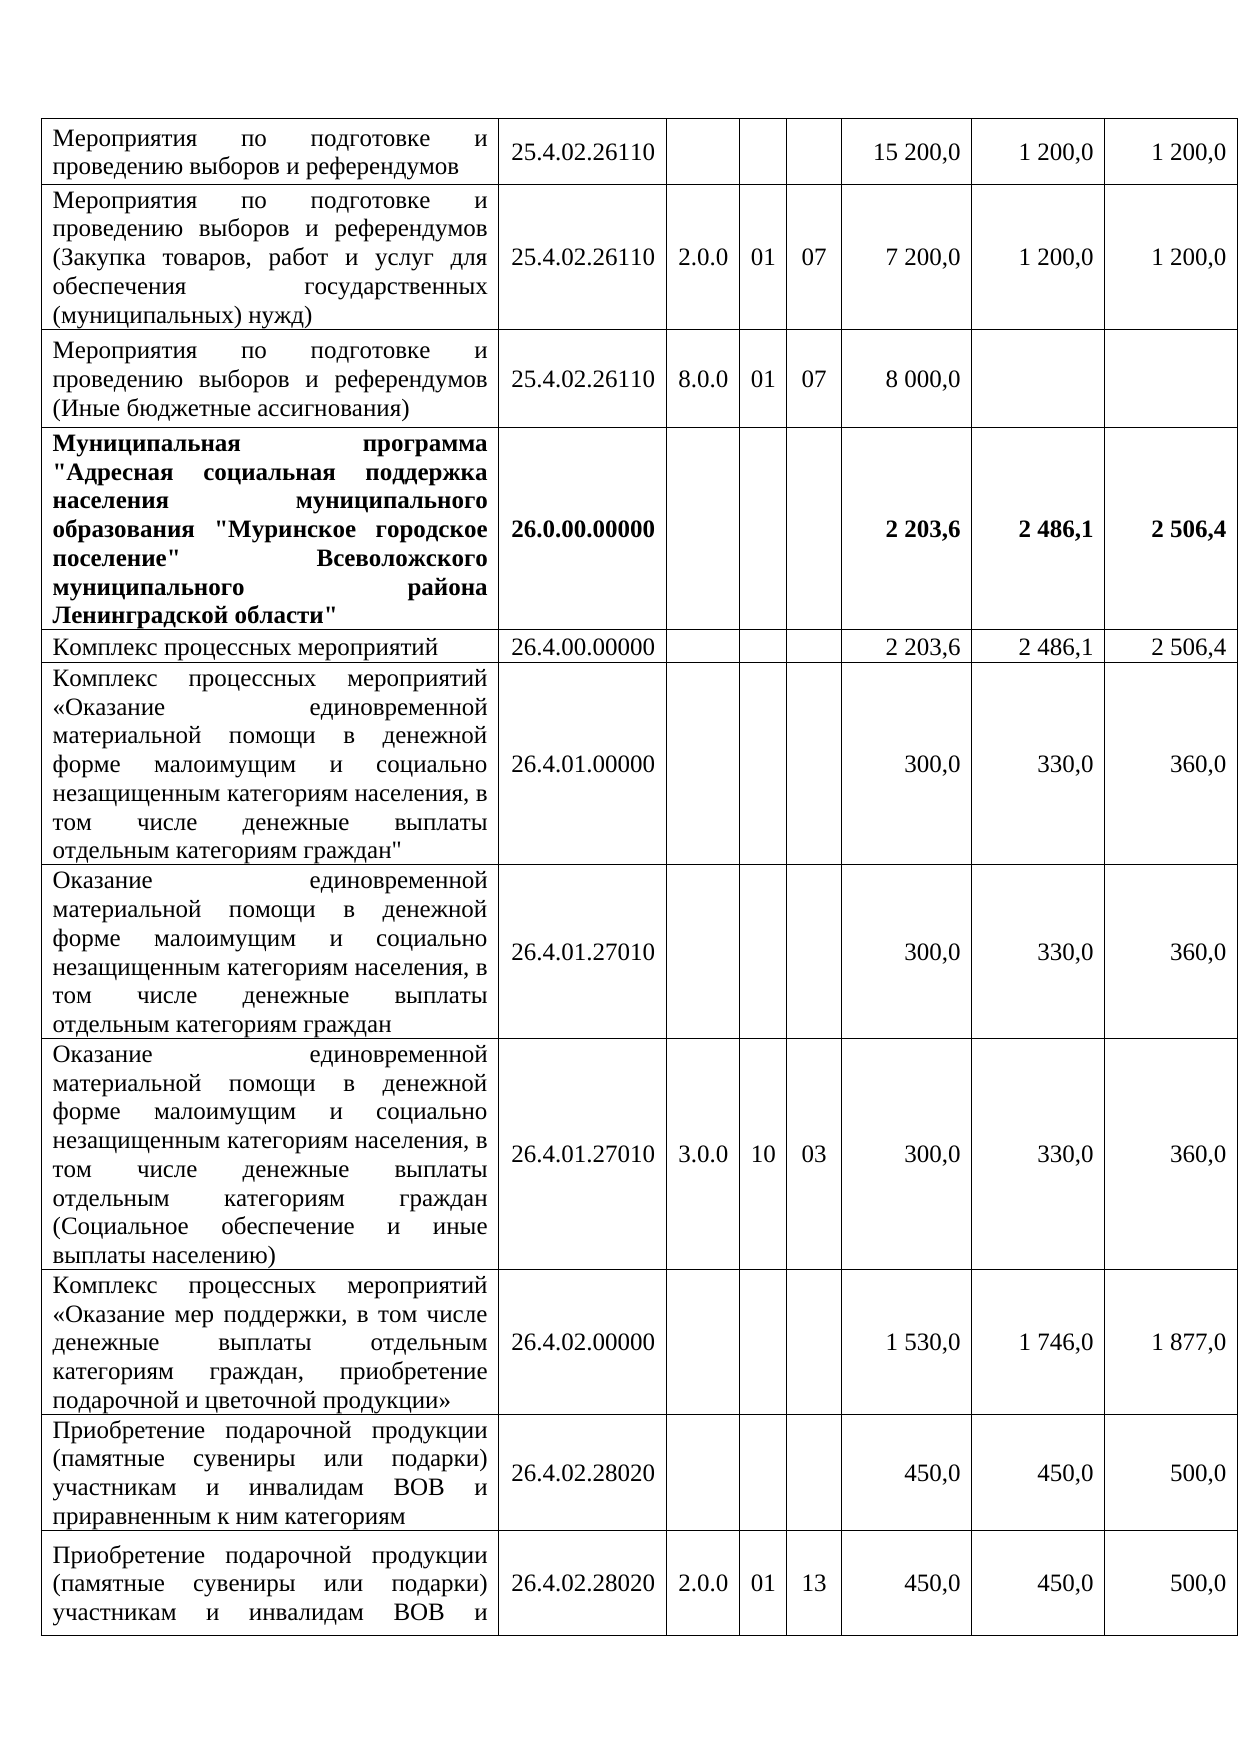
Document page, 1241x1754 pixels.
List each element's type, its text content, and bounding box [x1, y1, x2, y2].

table_cell 26.0.00.00000 [499, 428, 666, 629]
table_cell [667, 428, 739, 629]
table_cell 500,0 [1105, 1415, 1237, 1530]
table_cell 300,0 [842, 1039, 971, 1269]
table_cell 2.0.0 [667, 1531, 739, 1635]
table_cell 8.0.0 [667, 330, 739, 427]
table_cell 1 530,0 [842, 1270, 971, 1414]
table_cell 7 200,0 [842, 185, 971, 328]
table_cell [740, 865, 786, 1038]
table_cell [667, 663, 739, 864]
table_cell 1 746,0 [972, 1270, 1104, 1414]
table_cell 2 506,4 [1105, 428, 1237, 629]
table_cell 330,0 [972, 1039, 1104, 1269]
table_cell 07 [787, 330, 841, 427]
table_cell 1 200,0 [1105, 119, 1237, 184]
table_cell [787, 1415, 841, 1530]
table_cell [787, 663, 841, 864]
table_cell [740, 663, 786, 864]
table_cell Комплекс процессных мероприятий «Оказание мер поддержки, в том числе денежные выплаты отдельным категориям граждан, приобретение подарочной и цветочной продукции» [42, 1270, 498, 1414]
table_cell 360,0 [1105, 1039, 1237, 1269]
table_cell 2 486,1 [972, 428, 1104, 629]
table_cell Комплекс процессных мероприятий «Оказание единовременной материальной помощи в денежной форме малоимущим и социально незащищенным категориям населения, в том числе денежные выплаты отдельным категориям граждан" [42, 663, 498, 864]
table_cell 2 203,6 [842, 630, 971, 662]
table_cell 330,0 [972, 663, 1104, 864]
table_cell 450,0 [842, 1531, 971, 1635]
table_cell [740, 1270, 786, 1414]
table_cell 2 506,4 [1105, 630, 1237, 662]
table_cell 26.4.01.27010 [499, 1039, 666, 1269]
table_cell 330,0 [972, 865, 1104, 1038]
table_cell [667, 630, 739, 662]
table_cell 10 [740, 1039, 786, 1269]
table_cell 2.0.0 [667, 185, 739, 328]
table_cell 26.4.00.00000 [499, 630, 666, 662]
table_cell [787, 428, 841, 629]
table_cell [667, 865, 739, 1038]
table_cell [787, 1270, 841, 1414]
table_cell [787, 630, 841, 662]
table_cell 360,0 [1105, 865, 1237, 1038]
table_cell [740, 1415, 786, 1530]
table_cell 13 [787, 1531, 841, 1635]
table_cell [42, 1531, 498, 1635]
table_cell Мероприятия по подготовке и проведению выборов и референдумов [42, 119, 498, 184]
table_cell 25.4.02.26110 [499, 185, 666, 328]
table_cell [972, 330, 1104, 427]
table_cell 26.4.02.28020 [499, 1415, 666, 1530]
table_cell [787, 865, 841, 1038]
table_cell 1 200,0 [972, 119, 1104, 184]
table_cell [667, 119, 739, 184]
table_cell 26.4.01.27010 [499, 865, 666, 1038]
table_cell Муниципальная программа "Адресная социальная поддержка населения муниципального образования "Муринское городское поселение" Всеволожского муниципального района Ленинградской области" [42, 428, 498, 629]
table_cell 1 877,0 [1105, 1270, 1237, 1414]
table_cell Мероприятия по подготовке и проведению выборов и референдумов (Иные бюджетные ассигнования) [42, 330, 498, 427]
table_cell 26.4.02.00000 [499, 1270, 666, 1414]
table_cell Приобретение подарочной продукции (памятные сувениры или подарки) участникам и инвалидам ВОВ и приравненным к ним категориям [42, 1415, 498, 1530]
table_cell 2 203,6 [842, 428, 971, 629]
table_cell 26.4.01.00000 [499, 663, 666, 864]
table_cell [740, 630, 786, 662]
table_cell Комплекс процессных мероприятий [42, 630, 498, 662]
table_cell 07 [787, 185, 841, 328]
table_cell [1105, 330, 1237, 427]
table_cell 25.4.02.26110 [499, 119, 666, 184]
table_cell 1 200,0 [972, 185, 1104, 328]
table_cell 450,0 [842, 1415, 971, 1530]
table_cell 01 [740, 1531, 786, 1635]
table_cell 450,0 [972, 1415, 1104, 1530]
table_cell 8 000,0 [842, 330, 971, 427]
table_cell 300,0 [842, 663, 971, 864]
table_cell 1 200,0 [1105, 185, 1237, 328]
table_cell [740, 428, 786, 629]
table_cell Мероприятия по подготовке и проведению выборов и референдумов (Закупка товаров, работ и услуг для обеспечения государственных (муниципальных) нужд) [42, 185, 498, 328]
table_cell 15 200,0 [842, 119, 971, 184]
table_cell [667, 1415, 739, 1530]
table_cell [787, 119, 841, 184]
table_cell 03 [787, 1039, 841, 1269]
table_cell 26.4.02.28020 [499, 1531, 666, 1635]
table_cell 25.4.02.26110 [499, 330, 666, 427]
table_cell 3.0.0 [667, 1039, 739, 1269]
table_cell 360,0 [1105, 663, 1237, 864]
table_cell Оказание единовременной материальной помощи в денежной форме малоимущим и социально незащищенным категориям населения, в том числе денежные выплаты отдельным категориям граждан (Социальное обеспечение и иные выплаты населению) [42, 1039, 498, 1269]
table_cell 01 [740, 330, 786, 427]
table_cell [740, 119, 786, 184]
table_cell 2 486,1 [972, 630, 1104, 662]
table_cell [667, 1270, 739, 1414]
table_cell 300,0 [842, 865, 971, 1038]
table_cell Оказание единовременной материальной помощи в денежной форме малоимущим и социально незащищенным категориям населения, в том числе денежные выплаты отдельным категориям граждан [42, 865, 498, 1038]
table_cell 500,0 [1105, 1531, 1237, 1635]
table_cell 01 [740, 185, 786, 328]
table_cell 450,0 [972, 1531, 1104, 1635]
